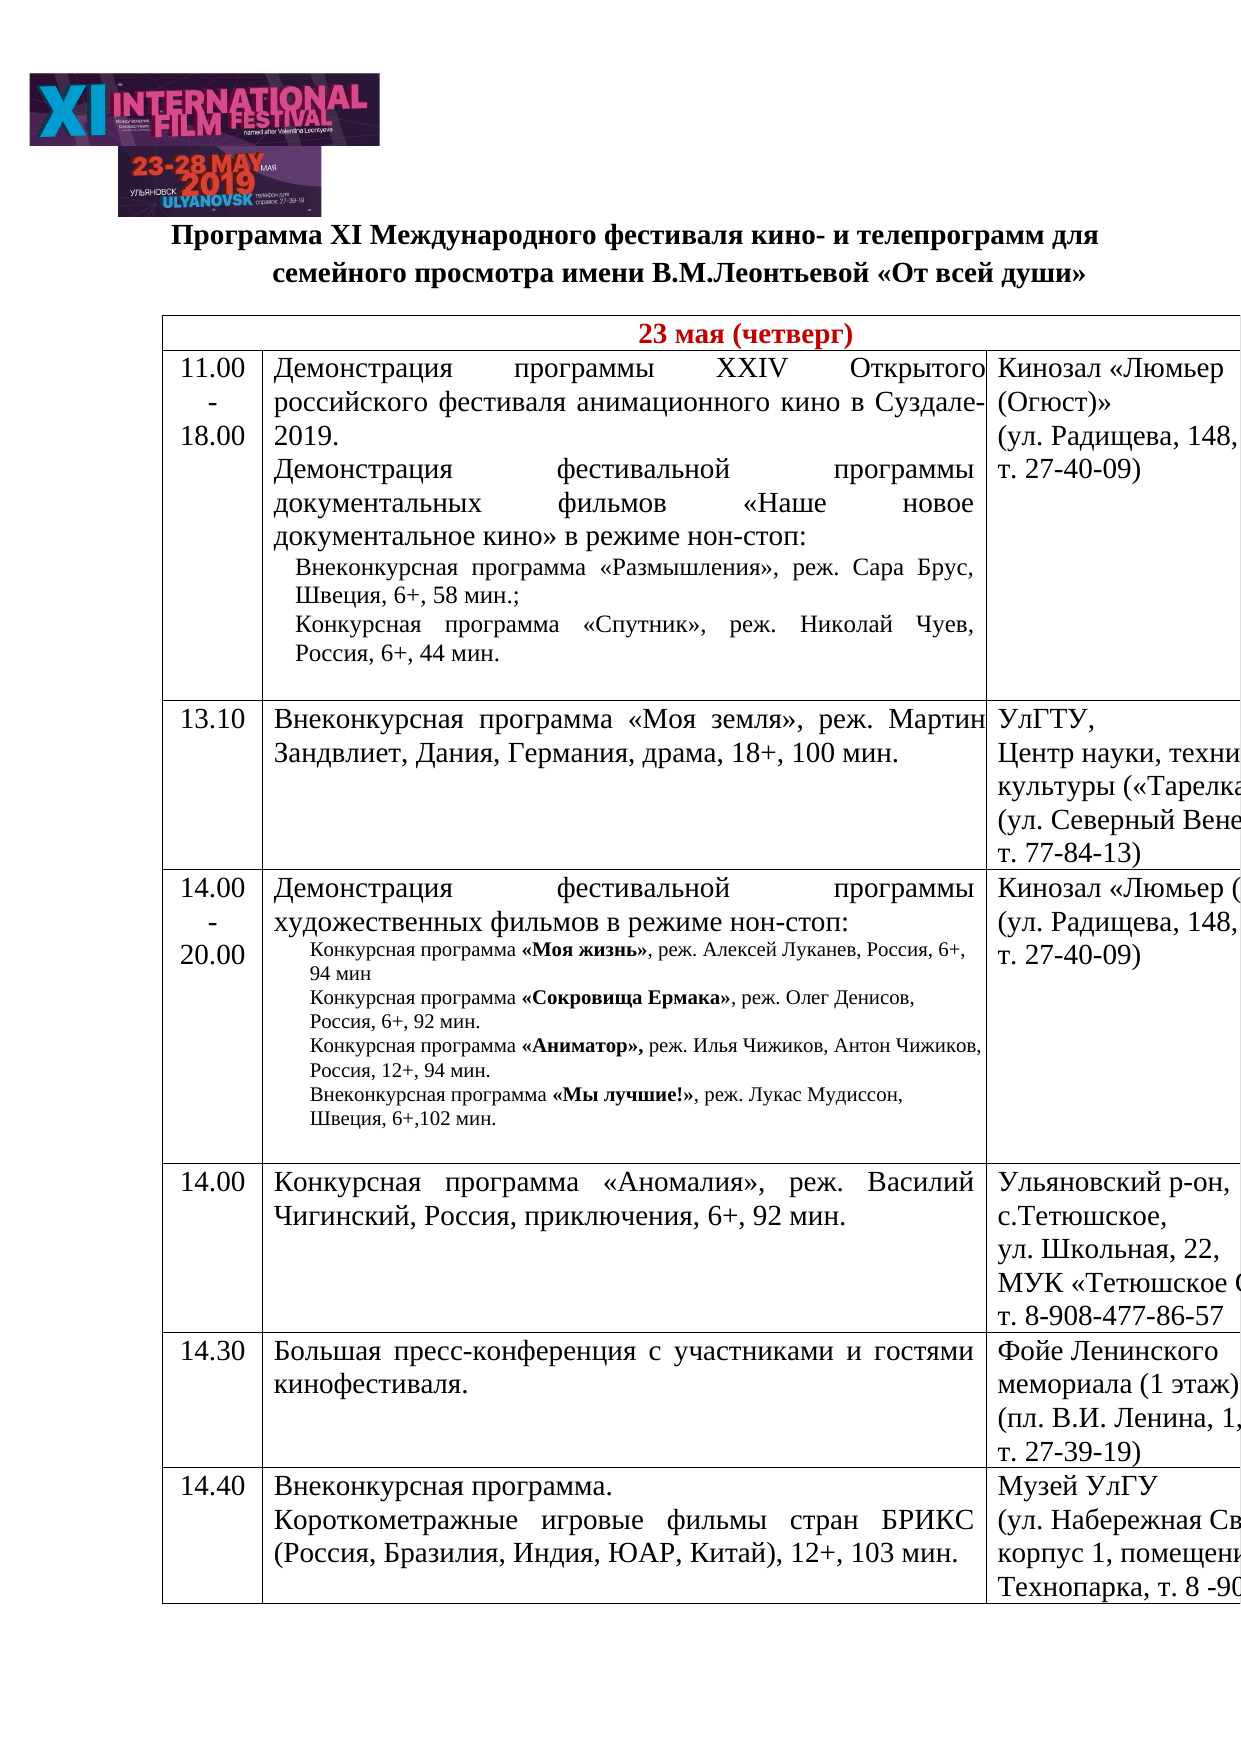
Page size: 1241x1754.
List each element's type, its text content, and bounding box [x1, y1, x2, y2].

table_cell 14.00 - 20.00 [163, 870, 262, 1163]
table_cell Фойе Ленинского мемориала (1 этаж) (пл. В.И. Ленина, 1, т. 27-39-19) [987, 1333, 1240, 1467]
text Программа XI Международного фестиваля кино- и телепрограмм для семейного просмотра имени В.М.Леонтьевой «От всей души» [118, 217, 1152, 289]
table_cell УлГТУ, Центр науки, техники и культуры («Тарелка») (ул. Северный Венец, 32, т. 77-84-13) [987, 701, 1240, 869]
table_cell Большая пресс-конференция с участниками и гостями кинофестиваля. [263, 1333, 986, 1467]
table_cell Музей УлГУ (ул. Набережная Свияги, корпус 1, помещение Технопарка, т. 8 -902-356-58-70 ) [987, 1468, 1240, 1602]
table_cell 14.30 [163, 1333, 262, 1467]
table_cell Кинозал «Люмьер (Огюст)» (ул. Радищева, 148, т. 27-40-09) [987, 351, 1240, 700]
table_cell Внеконкурсная программа. Короткометражные игровые фильмы стран БРИКС (Россия, Бразилия, Индия, ЮАР, Китай), 12+, 103 мин. [263, 1468, 986, 1602]
table_cell 14.40 [163, 1468, 262, 1602]
table_cell Конкурсная программа «Аномалия», реж. Василий Чигинский, Россия, приключения, 6+, 92 мин. [263, 1164, 986, 1332]
table_cell Ульяновский р-он, с.Тетюшское, ул. Школьная, 22, МУК «Тетюшское СДК», т. 8-908-477-86-57 [987, 1164, 1240, 1332]
table_cell 11.00 - 18.00 [163, 351, 262, 700]
picture [29, 73, 380, 217]
table_cell Кинозал «Люмьер (Луи)» (ул. Радищева, 148, т. 27-40-09) [987, 870, 1240, 1163]
table_cell Внеконкурсная программа «Моя земля», реж. Мартин Зандвлиет, Дания, Германия, драма, 18+, 100 мин. [263, 701, 986, 869]
table_cell 14.00 [163, 1164, 262, 1332]
table_cell Демонстрация программы XXІV Открытого российского фестиваля анимационного кино в Суздале-2019. Демонстрация фестивальной программы документальных фильмов «Наше новое документальное кино» в режиме нон-стоп: Внеконкурсная программа «Размышления», реж. Сара Брус, Швеция, 6+, 58 мин.; Конкурсная программа «Спутник», реж. Николай Чуев, Россия, 6+, 44 мин. [263, 351, 986, 700]
table_cell Демонстрация фестивальной программы художественных фильмов в режиме нон-стоп: Конкурсная программа «Моя жизнь», реж. Алексей Луканев, Россия, 6+, 94 мин Конкурсная программа «Сокровища Ермака», реж. Олег Денисов, Россия, 6+, 92 мин. Конкурсная программа «Аниматор», реж. Илья Чижиков, Антон Чижиков, Россия, 12+, 94 мин. Внеконкурсная программа «Мы лучшие!», реж. Лукас Мудиссон, Швеция, 6+,102 мин. [263, 870, 986, 1163]
table_header 23 мая (четверг) [163, 316, 1240, 349]
table_cell 13.10 [163, 701, 262, 869]
